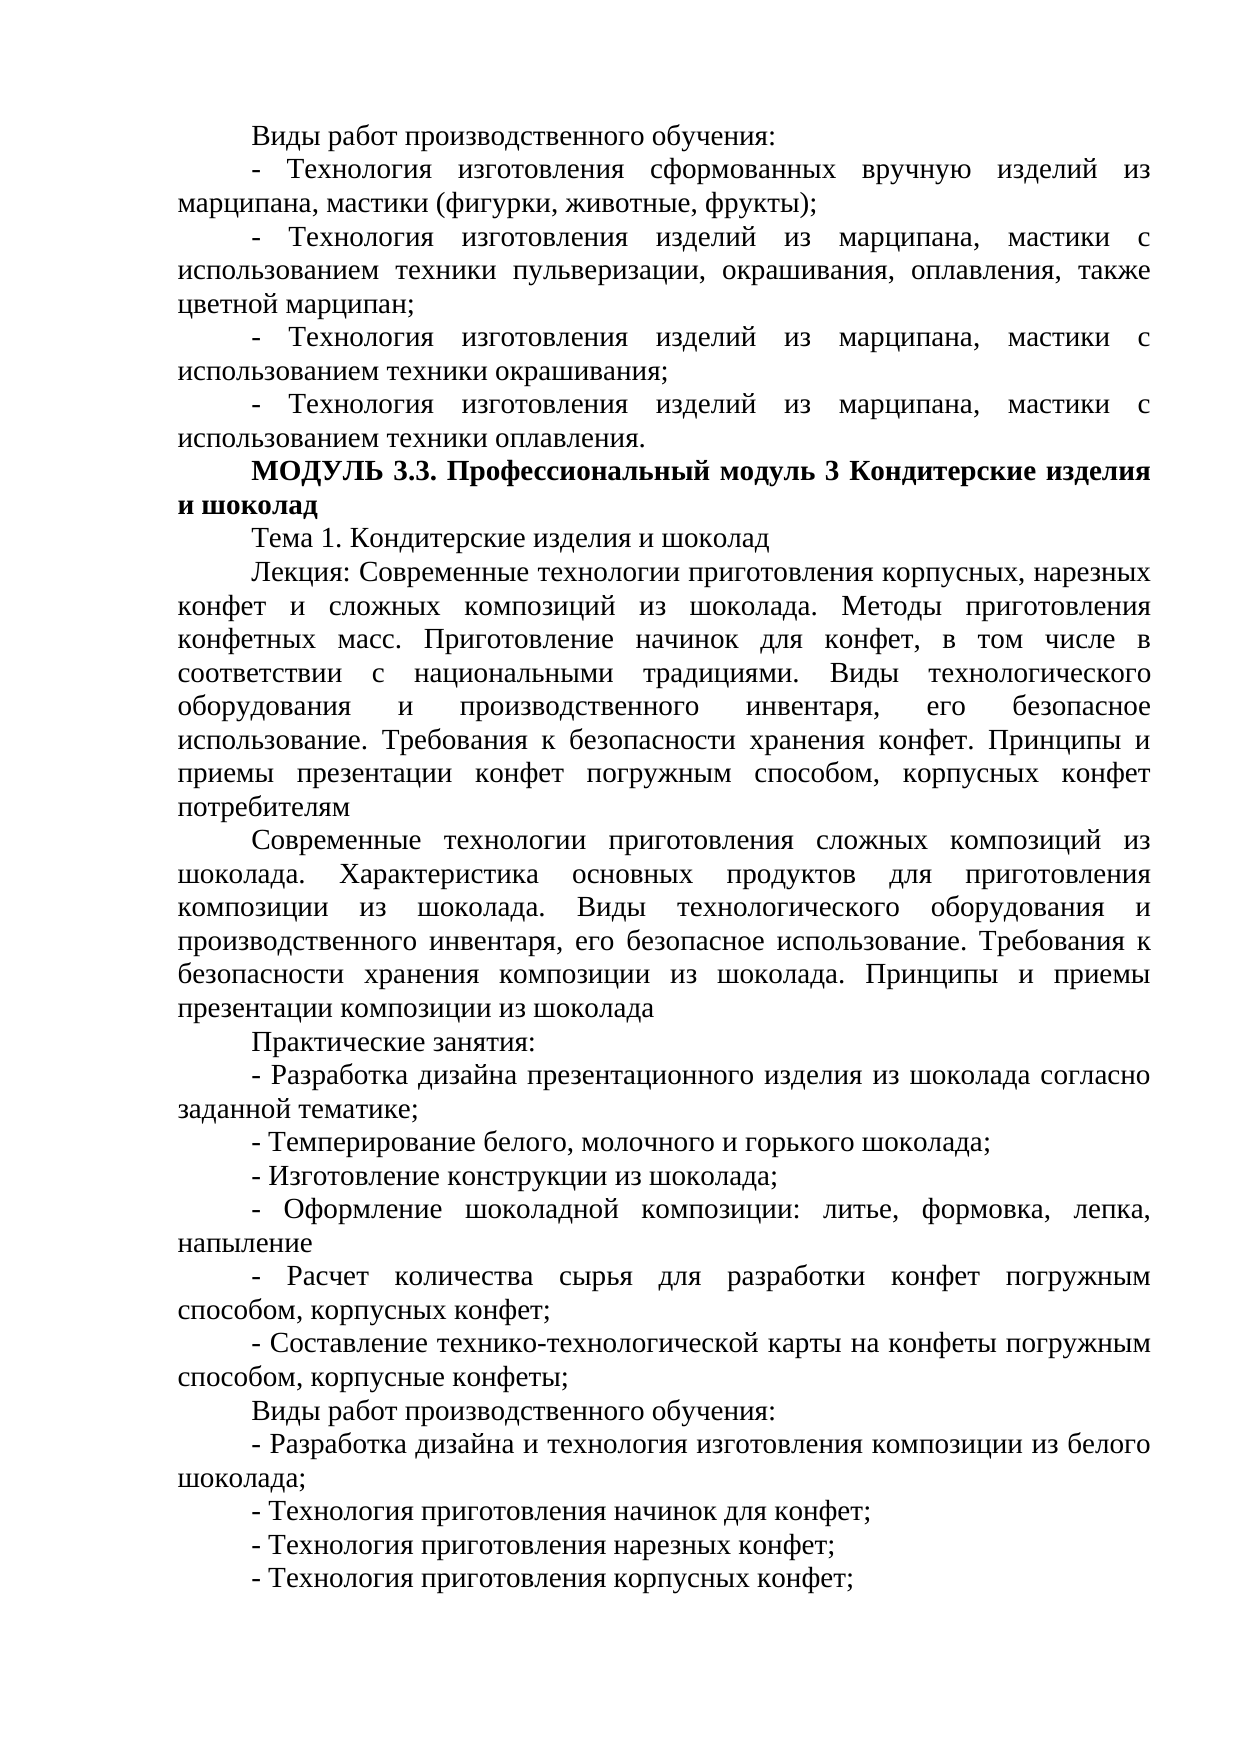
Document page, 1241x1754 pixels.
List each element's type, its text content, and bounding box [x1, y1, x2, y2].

text - Разработка дизайна презентационного изделия из шоколада согласно заданной тематике; [177, 1057, 1152, 1124]
text - Составление технико-технологической карты на конфеты погружным способом, корпусные конфеты; [177, 1326, 1152, 1393]
text - Расчет количества сырья для разработки конфет погружным способом, корпусных конфет; [177, 1258, 1152, 1326]
text - Технология изготовления изделий из марципана, мастики с использованием техники окрашивания; [177, 319, 1152, 386]
text - Изготовление конструкции из шоколада; [177, 1158, 1152, 1191]
text Практические занятия: [177, 1024, 1152, 1057]
text Современные технологии приготовления сложных композиций из шоколада. Характеристика основных продуктов для приготовления композиции из шоколада. Виды технологического оборудования и производственного инвентаря, его безопасное использование. Требования к безопасности хранения композиции из шоколада. Принципы и приемы презентации композиции из шоколада [177, 822, 1152, 1024]
text Тема 1. Кондитерские изделия и шоколад [177, 521, 1152, 554]
text - Темперирование белого, молочного и горького шоколада; [177, 1124, 1152, 1158]
text Виды работ производственного обучения: [177, 1393, 1152, 1426]
text - Разработка дизайна и технология изготовления композиции из белого шоколада; [177, 1426, 1152, 1493]
text - Оформление шоколадной композиции: литье, формовка, лепка, напыление [177, 1191, 1152, 1258]
text - Технология изготовления сформованных вручную изделий из марципана, мастики (фигурки, животные, фрукты); [177, 152, 1152, 219]
text Лекция: Современные технологии приготовления корпусных, нарезных конфет и сложных композиций из шоколада. Методы приготовления конфетных масс. Приготовление начинок для конфет, в том числе в соответствии с национальными традициями. Виды технологического оборудования и производственного инвентаря, его безопасное использование. Требования к безопасности хранения конфет. Принципы и приемы презентации конфет погружным способом, корпусных конфет потребителям [177, 554, 1152, 822]
text МОДУЛЬ 3.3. Профессиональный модуль 3 Кондитерские изделия и шоколад [177, 453, 1152, 521]
text Виды работ производственного обучения: [177, 118, 1152, 152]
text - Технология изготовления изделий из марципана, мастики с использованием техники оплавления. [177, 386, 1152, 453]
text - Технология приготовления нарезных конфет; [177, 1527, 1152, 1560]
text - Технология приготовления начинок для конфет; [177, 1493, 1152, 1527]
text - Технология изготовления изделий из марципана, мастики с использованием техники пульверизации, окрашивания, оплавления, также цветной марципан; [177, 219, 1152, 319]
text - Технология приготовления корпусных конфет; [177, 1560, 1152, 1594]
